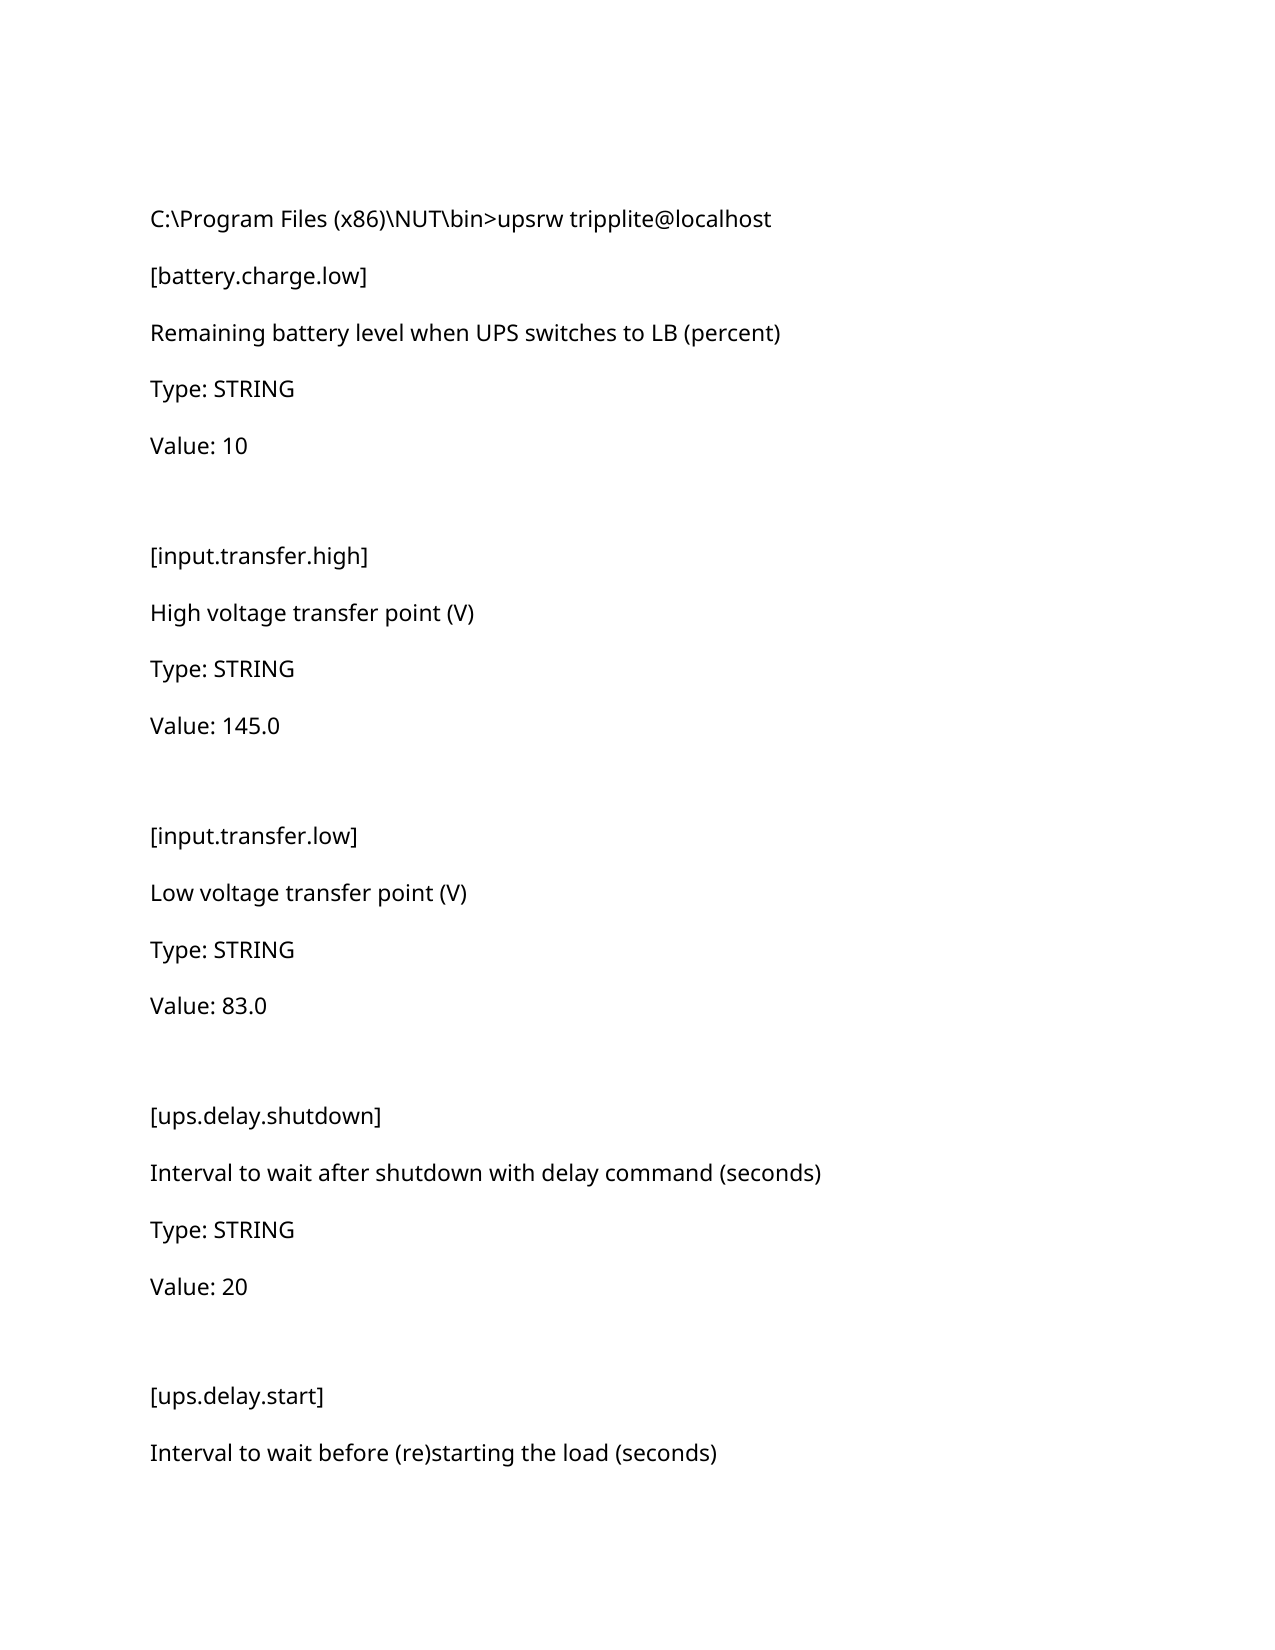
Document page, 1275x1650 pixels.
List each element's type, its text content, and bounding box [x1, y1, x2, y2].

text Value: 83.0 [150, 990, 1125, 1022]
text Type: STRING [150, 653, 1125, 685]
text Remaining battery level when UPS switches to LB (percent) [150, 317, 1125, 348]
text High voltage transfer point (V) [150, 597, 1125, 628]
text Type: STRING [150, 373, 1125, 404]
text Type: STRING [150, 933, 1125, 965]
text [ups.delay.shutdown] [150, 1100, 1125, 1131]
text C:\Program Files (x86)\NUT\bin>upsrw tripplite@localhost [150, 203, 1125, 234]
text Value: 145.0 [150, 710, 1125, 741]
text [battery.charge.low] [150, 260, 1125, 291]
text Type: STRING [150, 1214, 1125, 1245]
text [ups.delay.start] [150, 1380, 1125, 1411]
text Value: 10 [150, 430, 1125, 461]
text Interval to wait after shutdown with delay command (seconds) [150, 1157, 1125, 1188]
text Interval to wait before (re)starting the load (seconds) [150, 1437, 1125, 1468]
text [input.transfer.low] [150, 820, 1125, 851]
text [input.transfer.high] [150, 540, 1125, 571]
text Value: 20 [150, 1270, 1125, 1302]
text Low voltage transfer point (V) [150, 877, 1125, 908]
